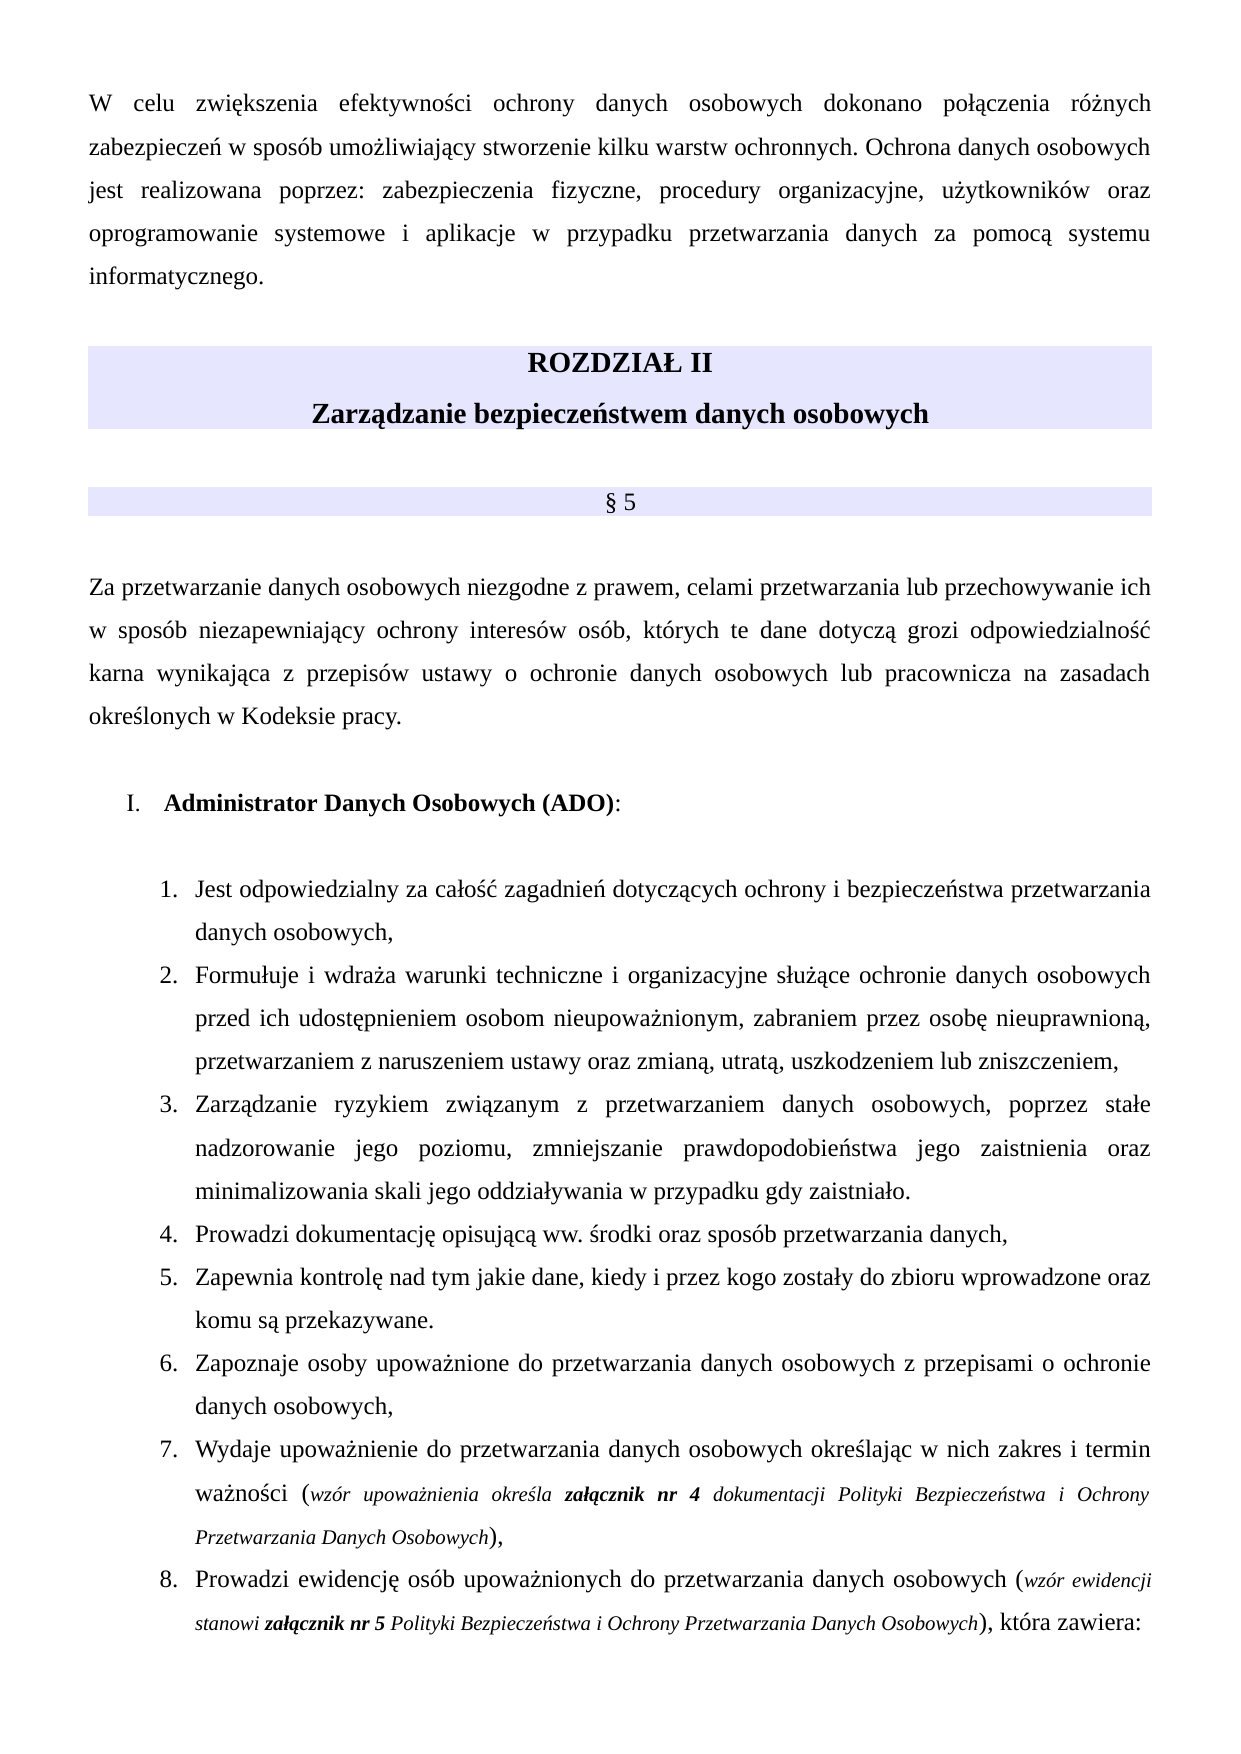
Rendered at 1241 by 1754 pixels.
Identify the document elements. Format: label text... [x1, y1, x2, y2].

list Formułuje i wdraża warunki techniczne i organizacyjne służące ochronie danych osobowych przed ich udostępnieniem osobom nieupoważnionym, zabraniem przez osobę nieuprawnioną, przetwarzaniem z naruszeniem ustawy oraz zmianą, utratą, uszkodzeniem lub zniszczeniem, [159, 960, 1152, 1075]
text Zarządzanie bezpieczeństwem danych osobowych [88, 396, 1152, 429]
list Prowadzi dokumentację opisującą ww. środki oraz sposób przetwarzania danych, [159, 1219, 1152, 1248]
text § 5 [88, 487, 1152, 516]
text Za przetwarzanie danych osobowych niezgodne z prawem, celami przetwarzania lub przechowywanie ich w sposób niezapewniający ochrony interesów osób, których te dane dotyczą grozi odpowiedzialność karna wynikająca z przepisów ustawy o ochronie danych osobowych lub pracownicza na zasadach określonych w Kodeksie pracy. [88, 572, 1152, 730]
text W celu zwiększenia efektywności ochrony danych osobowych dokonano połączenia różnych zabezpieczeń w sposób umożliwiający stworzenie kilku warstw ochronnych. Ochrona danych osobowych jest realizowana poprzez: zabezpieczenia fizyczne, procedury organizacyjne, użytkowników oraz oprogramowanie systemowe i aplikacje w przypadku przetwarzania danych za pomocą systemu informatycznego. [88, 88, 1152, 290]
list Prowadzi ewidencję osób upoważnionych do przetwarzania danych osobowych (wzór ewidencji stanowi załącznik nr 5 Polityki Bezpieczeństwa i Ochrony Przetwarzania Danych Osobowych), która zawiera: [159, 1564, 1152, 1636]
list Wydaje upoważnienie do przetwarzania danych osobowych określając w nich zakres i termin ważności (wzór upoważnienia określa załącznik nr 4 dokumentacji Polityki Bezpieczeństwa i Ochrony Przetwarzania Danych Osobowych), [159, 1434, 1152, 1549]
list Zapewnia kontrolę nad tym jakie dane, kiedy i przez kogo zostały do zbioru wprowadzone oraz komu są przekazywane. [159, 1262, 1152, 1334]
text ROZDZIAŁ II [88, 346, 1152, 379]
list Zapoznaje osoby upoważnione do przetwarzania danych osobowych z przepisami o ochronie danych osobowych, [159, 1348, 1152, 1420]
list Administrator Danych Osobowych (ADO): [126, 788, 1152, 816]
list Zarządzanie ryzykiem związanym z przetwarzaniem danych osobowych, poprzez stałe nadzorowanie jego poziomu, zmniejszanie prawdopodobieństwa jego zaistnienia oraz minimalizowania skali jego oddziaływania w przypadku gdy zaistniało. [159, 1089, 1152, 1204]
list Jest odpowiedzialny za całość zagadnień dotyczących ochrony i bezpieczeństwa przetwarzania danych osobowych, [159, 874, 1152, 946]
